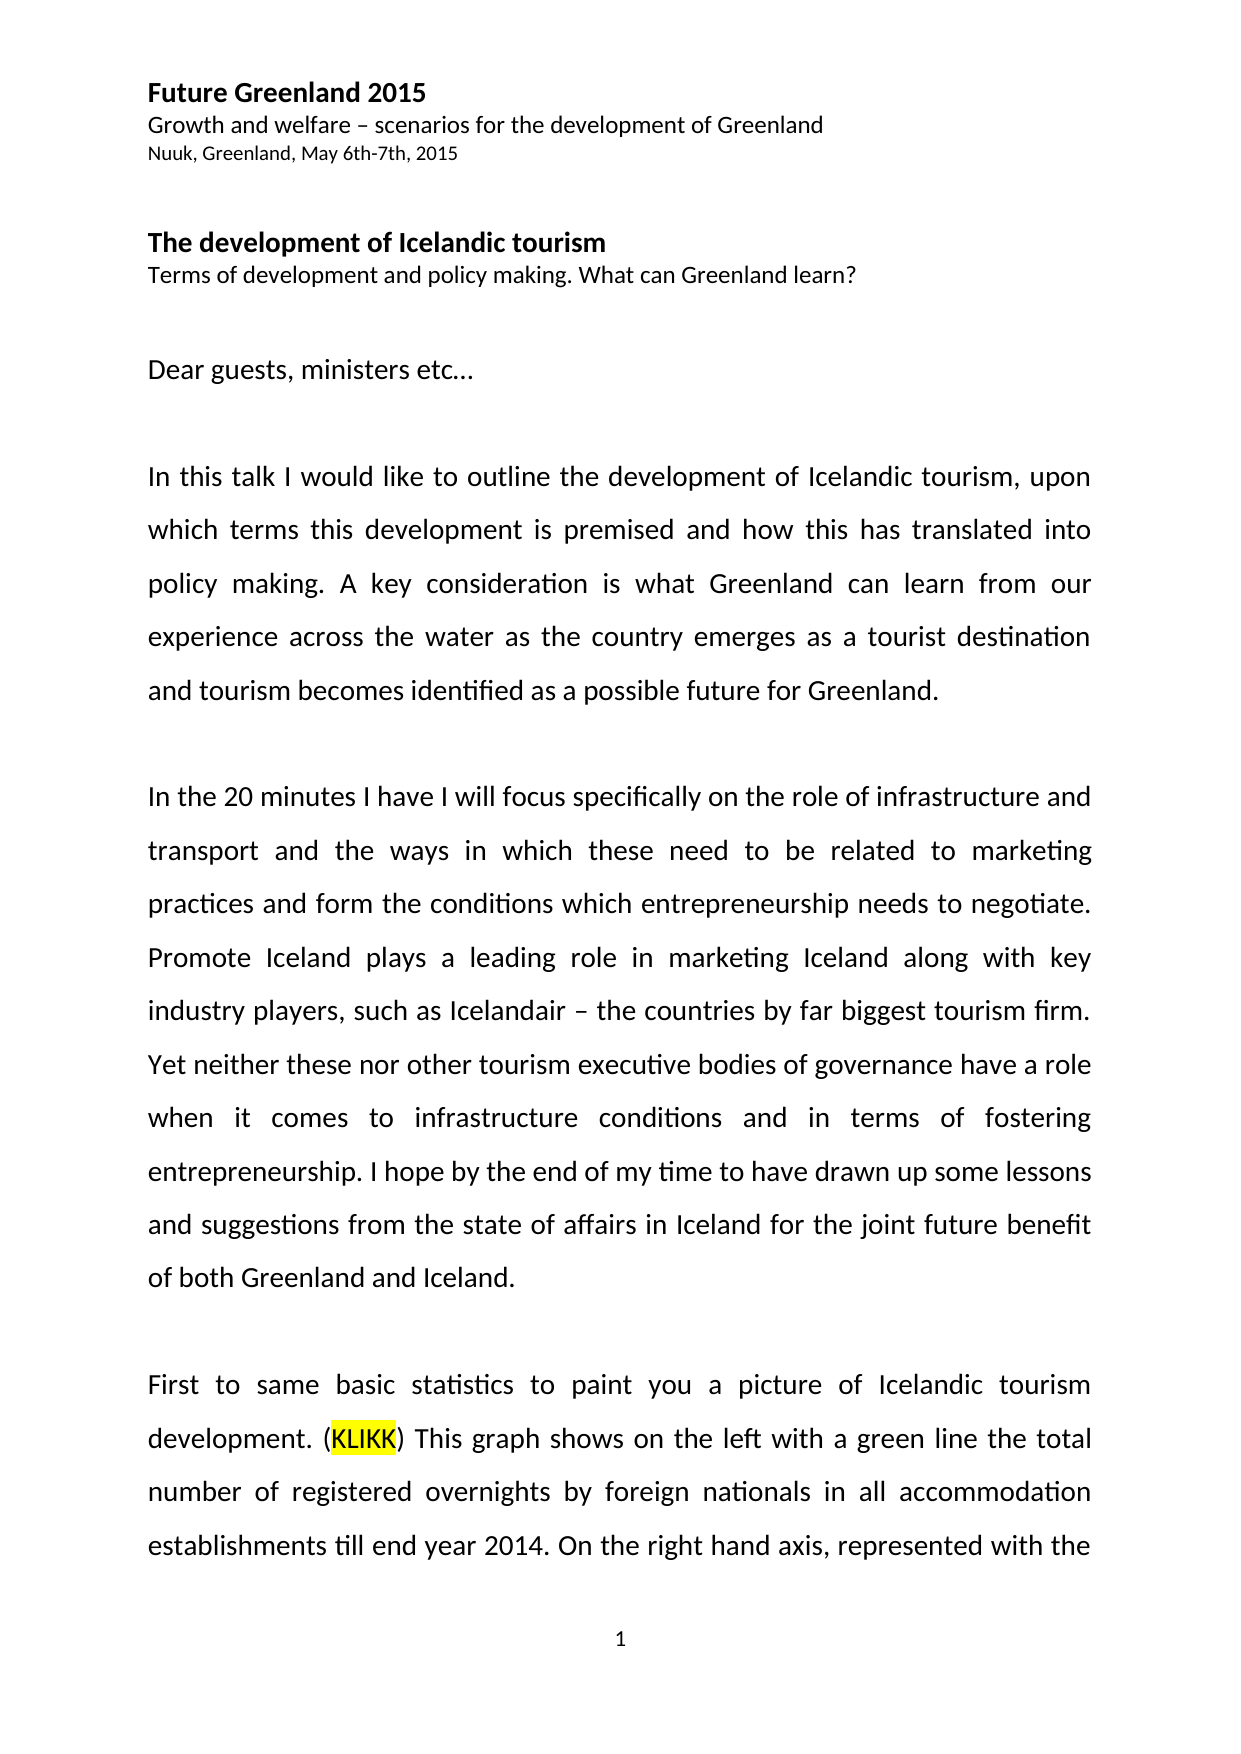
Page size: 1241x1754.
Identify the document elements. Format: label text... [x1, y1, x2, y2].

text In this talk I would like to outline the development of Icelandic tourism, upon which terms this development is premised and how this has translated into policy making. A key consideration is what Greenland can learn from our experience across the water as the country emerges as a tourist destination and tourism becomes identified as a possible future for Greenland. [148, 458, 1093, 707]
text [148, 1366, 1093, 1562]
text In the 20 minutes I have I will focus specifically on the role of infrastructure and transport and the ways in which these need to be related to marketing practices and form the conditions which entrepreneurship needs to negotiate. Promote Iceland plays a leading role in marketing Iceland along with key industry players, such as Icelandair – the countries by far biggest tourism firm. Yet neither these nor other tourism executive bodies of governance have a role when it comes to infrastructure conditions and in terms of fostering entrepreneurship. I hope by the end of my time to have drawn up some lessons and suggestions from the state of affairs in Iceland for the joint future benefit of both Greenland and Iceland. [148, 778, 1093, 1295]
text Dear guests, ministers etc… [148, 351, 1093, 387]
text The development of Icelandic tourism Terms of development and policy making. What can Greenland learn? [148, 224, 1093, 290]
